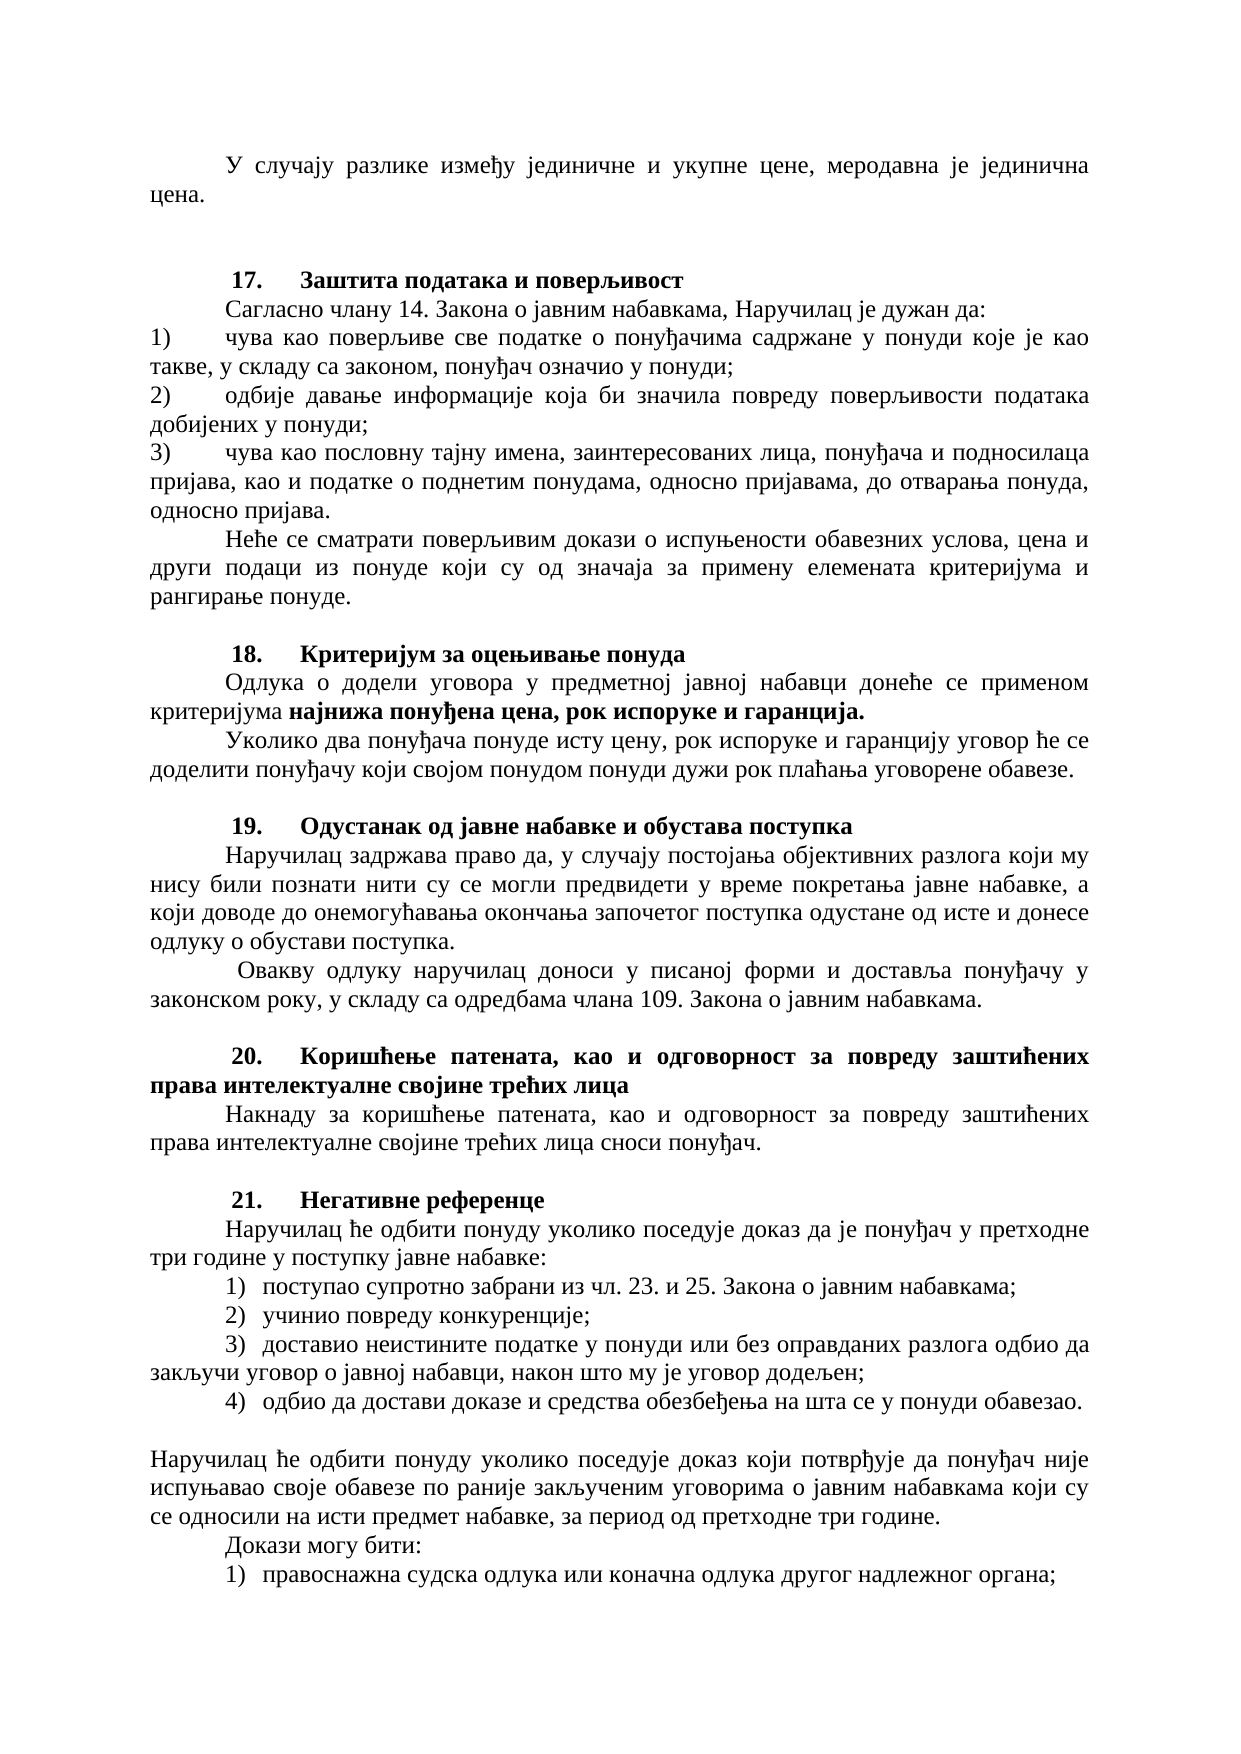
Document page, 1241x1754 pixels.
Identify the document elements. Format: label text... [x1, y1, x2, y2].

list Кoришћeњe пaтeнaтa, кao и oдгoвoрнoст зa пoврeду зaштићeних прaвa интeлeктуaлнe свojинe трeћих лицa [150, 1041, 1090, 1099]
text Наручилац задржава право да, у случају постојања објективних разлога који му нису били познати нити су се могли предвидети у време покретања јавне набавке, а који доводе до онемогућавања окончања започетог поступка одустане од исте и донесе одлуку о обустави поступка. [150, 840, 1090, 955]
text Неће се сматрати поверљивим докази о испуњености обавезних услова, цена и други подаци из понуде који су од значаја за примену елемената критеријума и рангирање понуде. [150, 524, 1090, 610]
text Сагласно члану 14. Закона о јавним набавкама, Наручилац је дужан да: [150, 294, 1090, 322]
text Уколико два понуђача понуде исту цену, рок испоруке и гаранцију уговор ће се доделити понуђачу који својом понудом понуди дужи рок плаћања уговорене обавезе. [150, 725, 1090, 782]
text Овакву одлуку наручилац доноси у писаној форми и доставља понуђачу у законском року, у складу са одредбама члана 109. Закона о јавним набавкама. [150, 955, 1090, 1012]
text Наручилац ће одбити понуду уколико поседује доказ да је понуђач у претходне три године у поступку јавне набавке: [150, 1214, 1090, 1271]
text Одлука о додели уговора у предметној јавној набавци донеће се применом критеријума најнижа понуђена цена, рок испоруке и гаранција. [150, 667, 1090, 725]
text Накнаду за коришћење патената, као и одговорност за повреду заштићених права интелектуалне својине трећих лица сноси понуђач. [150, 1099, 1090, 1156]
list учинио повреду конкуренције; [150, 1300, 1090, 1329]
list доставио неистините податке у понуди или без оправданих разлога одбио да закључи уговор о јавној набавци, након што му је уговор додељен; [150, 1329, 1090, 1386]
list Одустанак од јавне набавке и обустава поступка [262, 811, 1090, 840]
list Заштита података и поверљивост [262, 265, 1090, 294]
text 3) чува као пословну тајну имена, заинтересованих лица, понуђача и подносилаца пријава, као и податке о поднетим понудама, односно пријавама, до отварања понуда, односно пријава. [150, 437, 1090, 524]
text 2) одбије давање информације која би значила повреду поверљивости података добијених у понуди; [150, 380, 1090, 437]
list Критеријум за оцењивање понуда [262, 639, 1090, 667]
list поступао супротно забрани из чл. 23. и 25. Закона o јавним набавкама; [150, 1271, 1090, 1300]
text Наручилац ће одбити понуду уколико поседује доказ који потврђује да понуђач није испуњавао своје обавезе по раније закљученим уговорима о јавним набавкама који су се односили на исти предмет набавке, за период од претходне три године. [150, 1444, 1090, 1530]
text У случају разлике између јединичне и укупне цене, меродавна је јединична цена. [150, 150, 1090, 207]
text 1) чува као поверљиве све податке о понуђачима садржане у понуди које је као такве, у складу са законом, понуђач означио у понуди; [150, 322, 1090, 380]
text Докази могу бити: [150, 1530, 1090, 1559]
list правоснажна судска одлука или коначна одлука другог надлежног органа; [150, 1559, 1090, 1587]
list Негативне референце [262, 1185, 1090, 1214]
list одбио да достави доказе и средства обезбеђења на шта се у понуди обавезао. [150, 1386, 1090, 1415]
